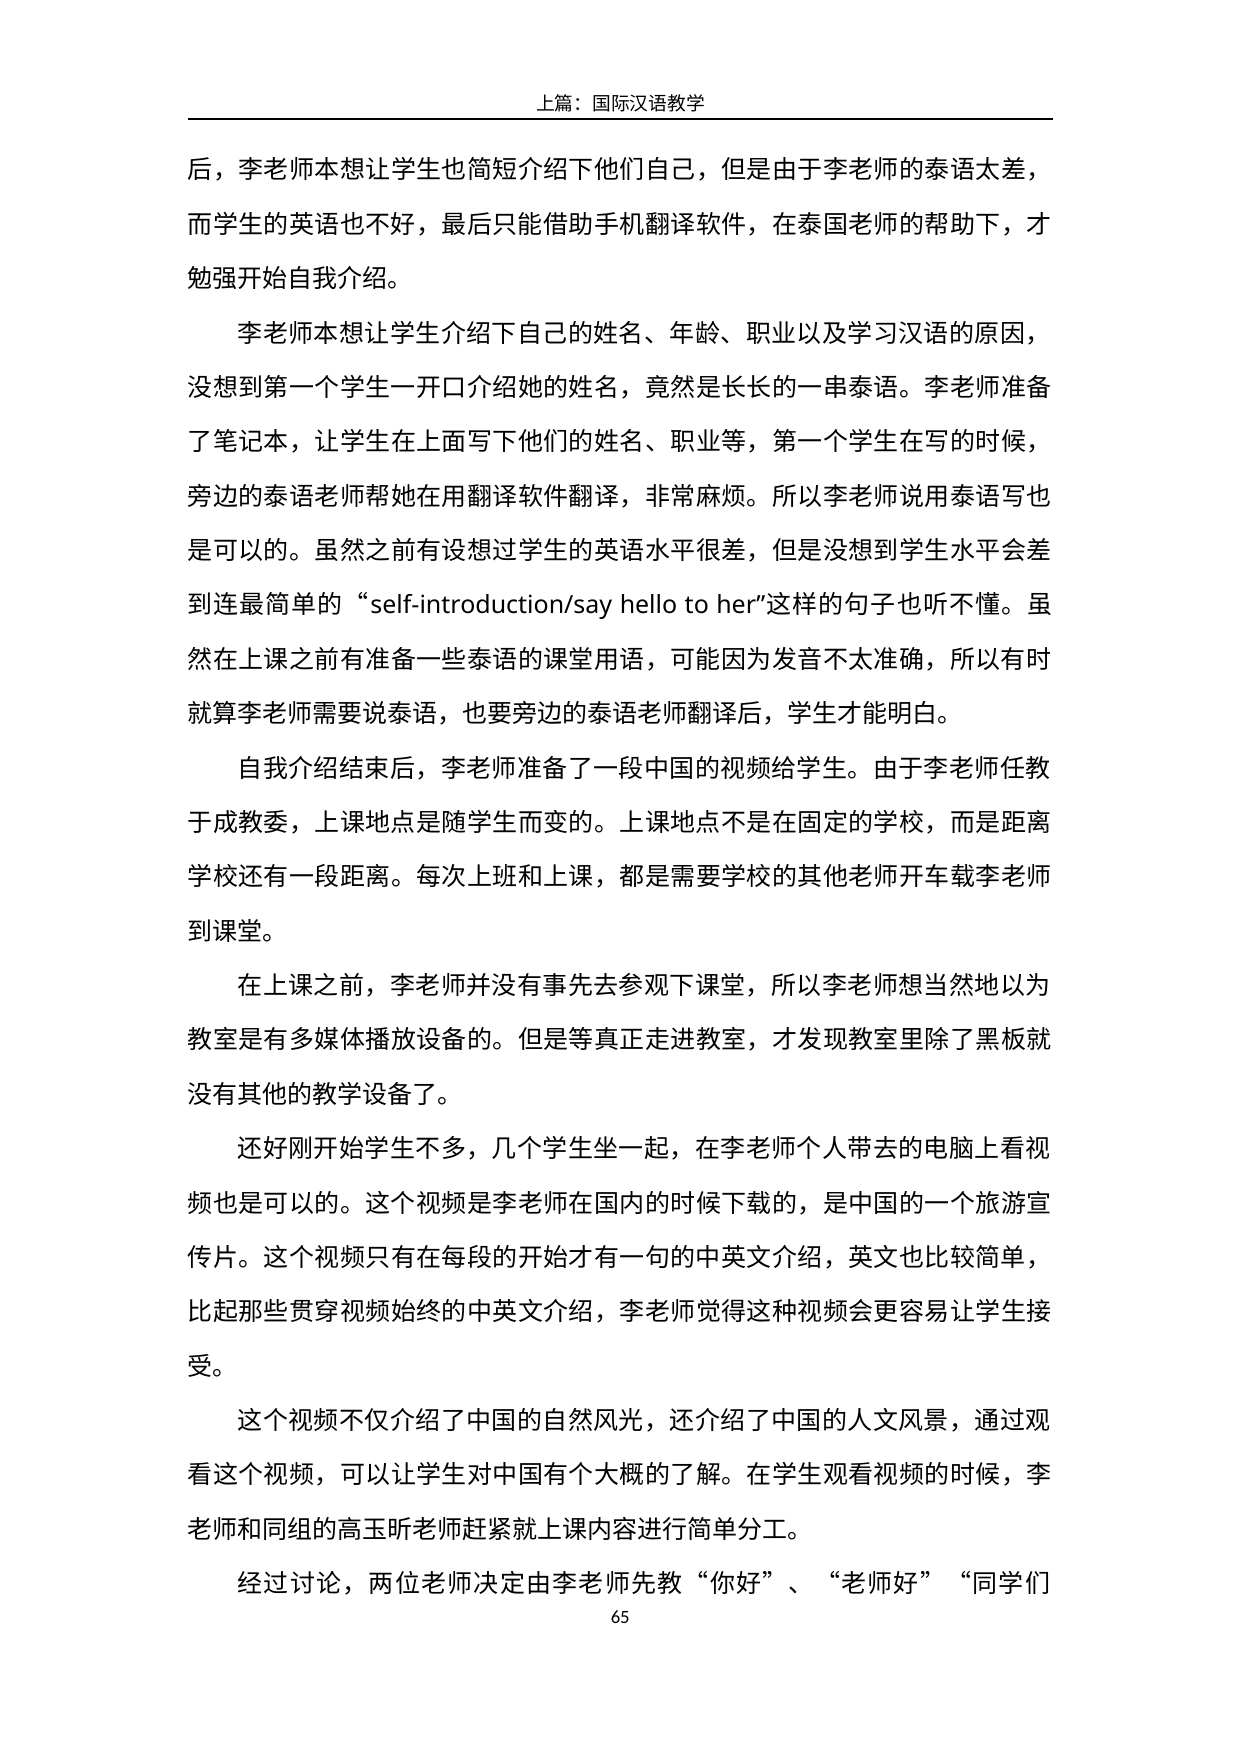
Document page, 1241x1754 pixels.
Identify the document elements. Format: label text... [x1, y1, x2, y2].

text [187, 150, 1053, 295]
text 在上课之前，李老师并没有事先去参观下课堂，所以李老师想当然地以为教室是有多媒体播放设备的。但是等真正走进教室，才发现教室里除了黑板就没有其他的教学设备了。 [187, 966, 1053, 1111]
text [187, 1564, 1053, 1600]
text 还好刚开始学生不多，几个学生坐一起，在李老师个人带去的电脑上看视频也是可以的。这个视频是李老师在国内的时候下载的，是中国的一个旅游宣传片。这个视频只有在每段的开始才有一句的中英文介绍，英文也比较简单，比起那些贯穿视频始终的中英文介绍，李老师觉得这种视频会更容易让学生接受。 [187, 1129, 1053, 1382]
text 这个视频不仅介绍了中国的自然风光，还介绍了中国的人文风景，通过观看这个视频，可以让学生对中国有个大概的了解。在学生观看视频的时候，李老师和同组的高玉昕老师赶紧就上课内容进行简单分工。 [187, 1401, 1053, 1546]
text 李老师本想让学生介绍下自己的姓名、年龄、职业以及学习汉语的原因，没想到第一个学生一开口介绍她的姓名，竟然是长长的一串泰语。李老师准备了笔记本，让学生在上面写下他们的姓名、职业等，第一个学生在写的时候，旁边的泰语老师帮她在用翻译软件翻译，非常麻烦。所以李老师说用泰语写也是可以的。虽然之前有设想过学生的英语水平很差，但是没想到学生水平会差到连最简单的“self-introduction/say hello to her”这样的句子也听不懂。虽然在上课之前有准备一些泰语的课堂用语，可能因为发音不太准确，所以有时就算李老师需要说泰语，也要旁边的泰语老师翻译后，学生才能明白。 [187, 313, 1053, 730]
text 自我介绍结束后，李老师准备了一段中国的视频给学生。由于李老师任教于成教委，上课地点是随学生而变的。上课地点不是在固定的学校，而是距离学校还有一段距离。每次上班和上课，都是需要学校的其他老师开车载李老师到课堂。 [187, 748, 1053, 947]
